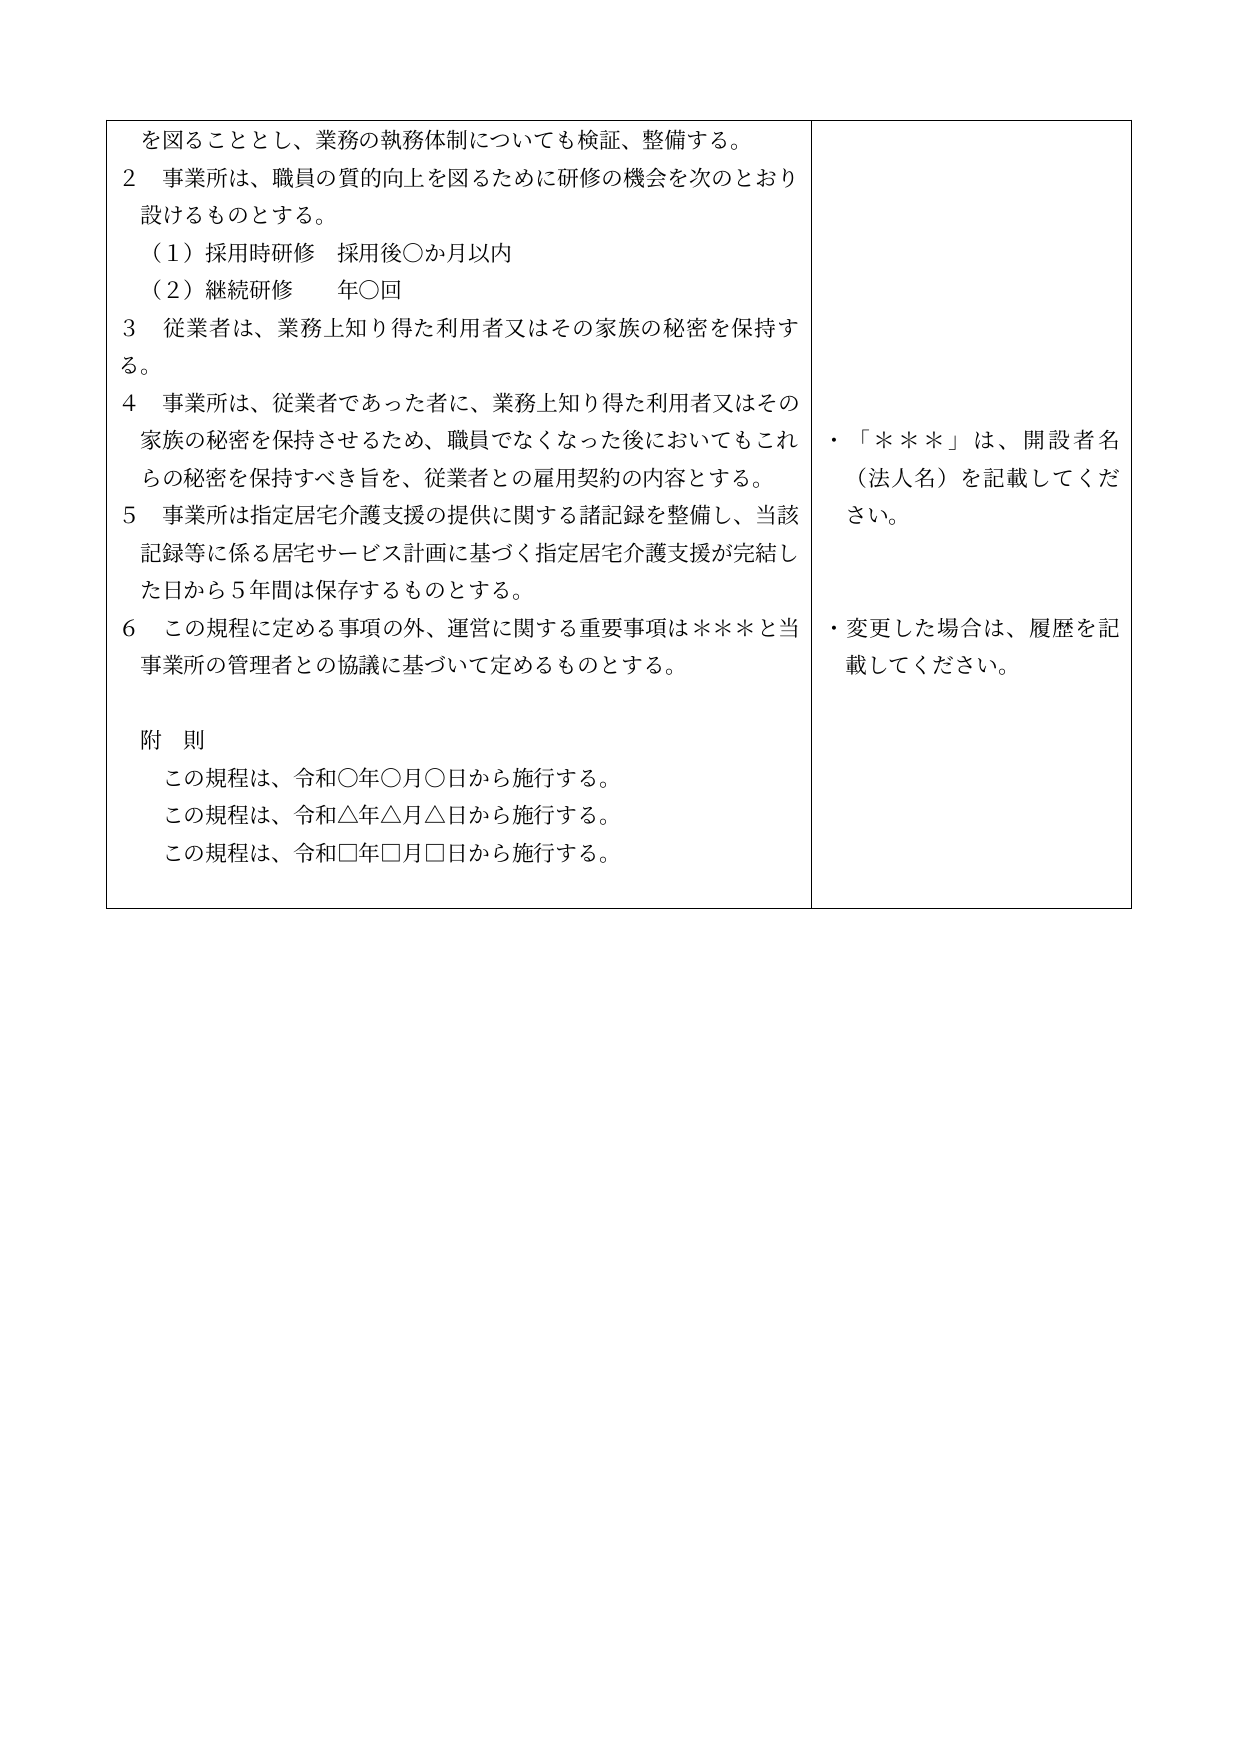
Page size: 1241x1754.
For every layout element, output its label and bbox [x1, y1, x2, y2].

table_cell [812, 121, 1131, 908]
table_cell [107, 121, 811, 908]
